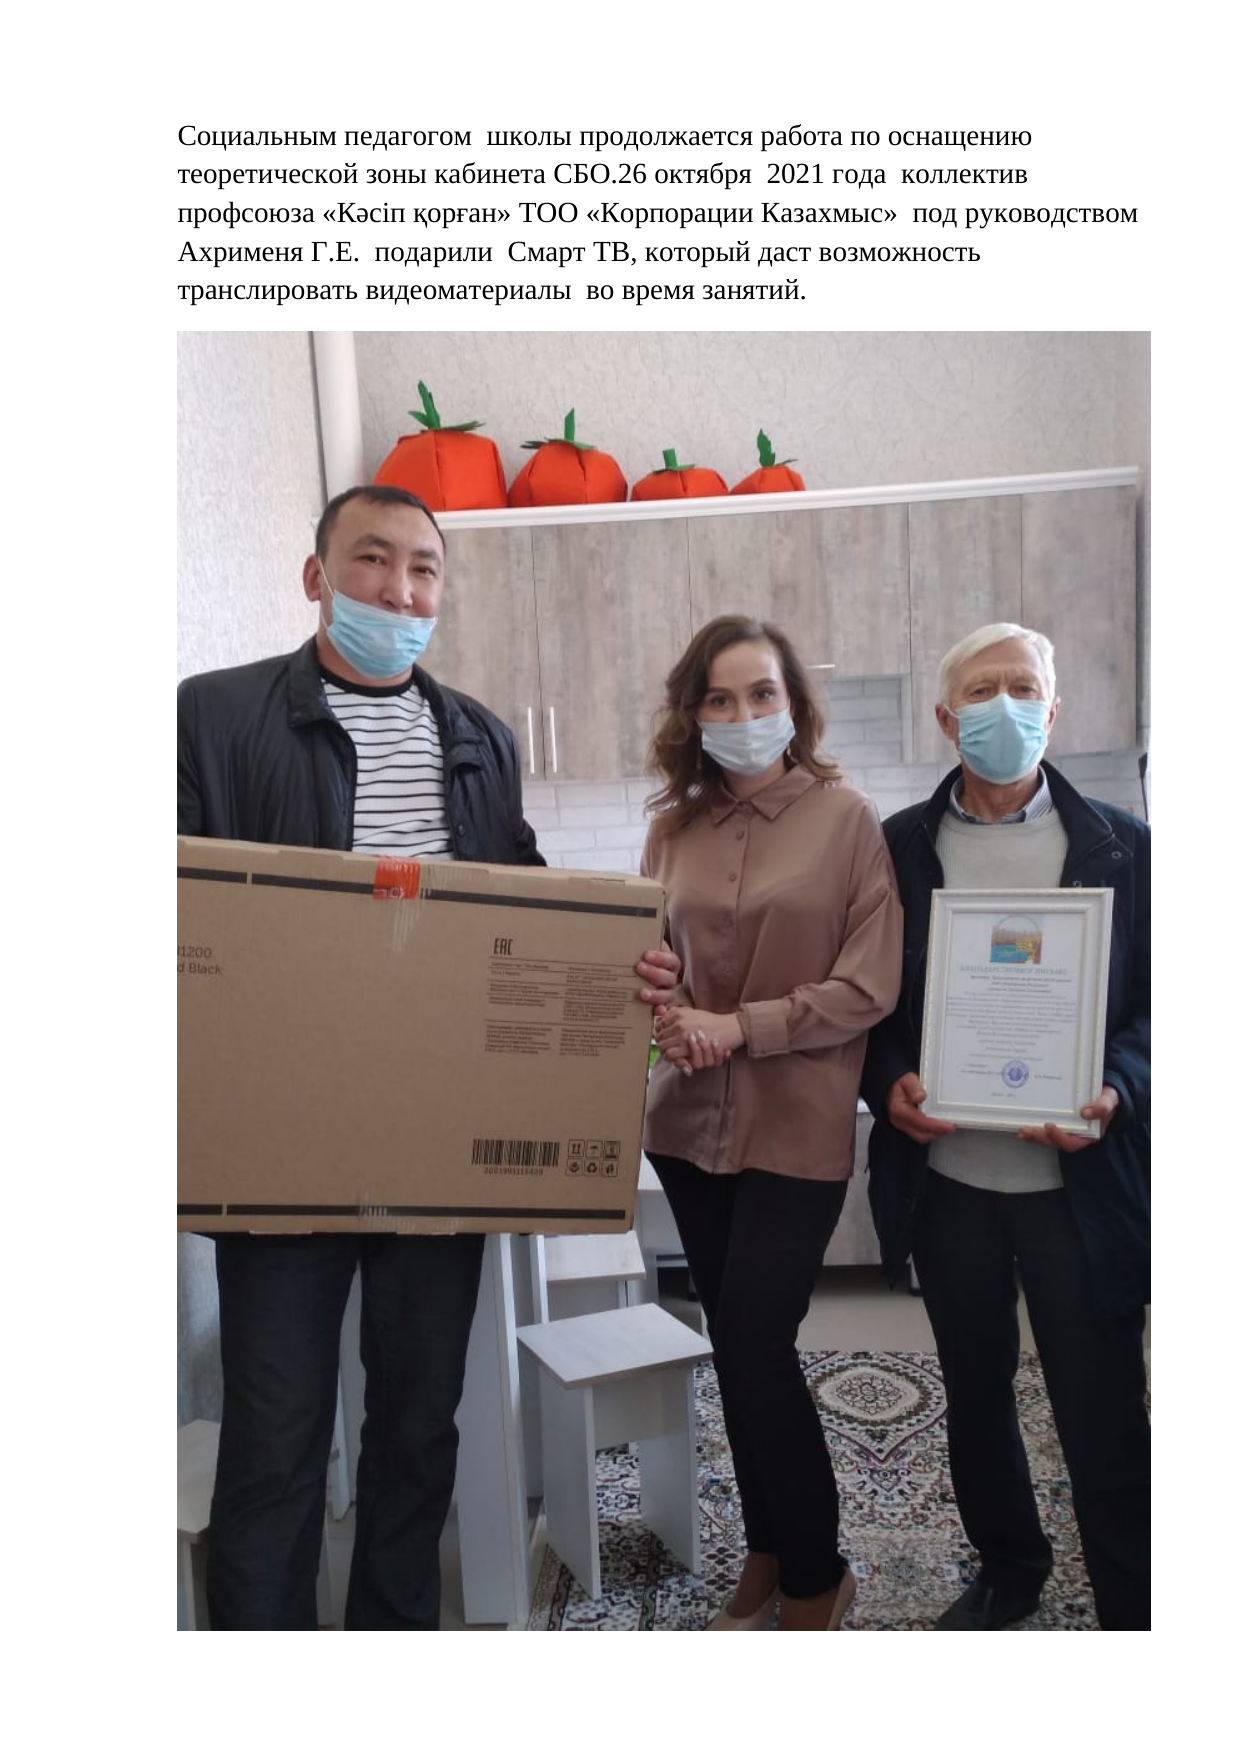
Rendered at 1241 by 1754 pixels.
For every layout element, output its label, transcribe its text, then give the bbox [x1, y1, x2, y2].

picture [177, 331, 1151, 1631]
text Социальным педагогом школы продолжается работа по оснащению теоретической зоны кабинета СБО.26 октября 2021 года коллектив профсоюза «Кәсіп қорған» ТОО «Корпорации Казахмыс» под руководством Ахрименя Г.Е. подарили Смарт ТВ, который даст возможность транслировать видеоматериалы во время занятий. [177, 118, 1152, 306]
